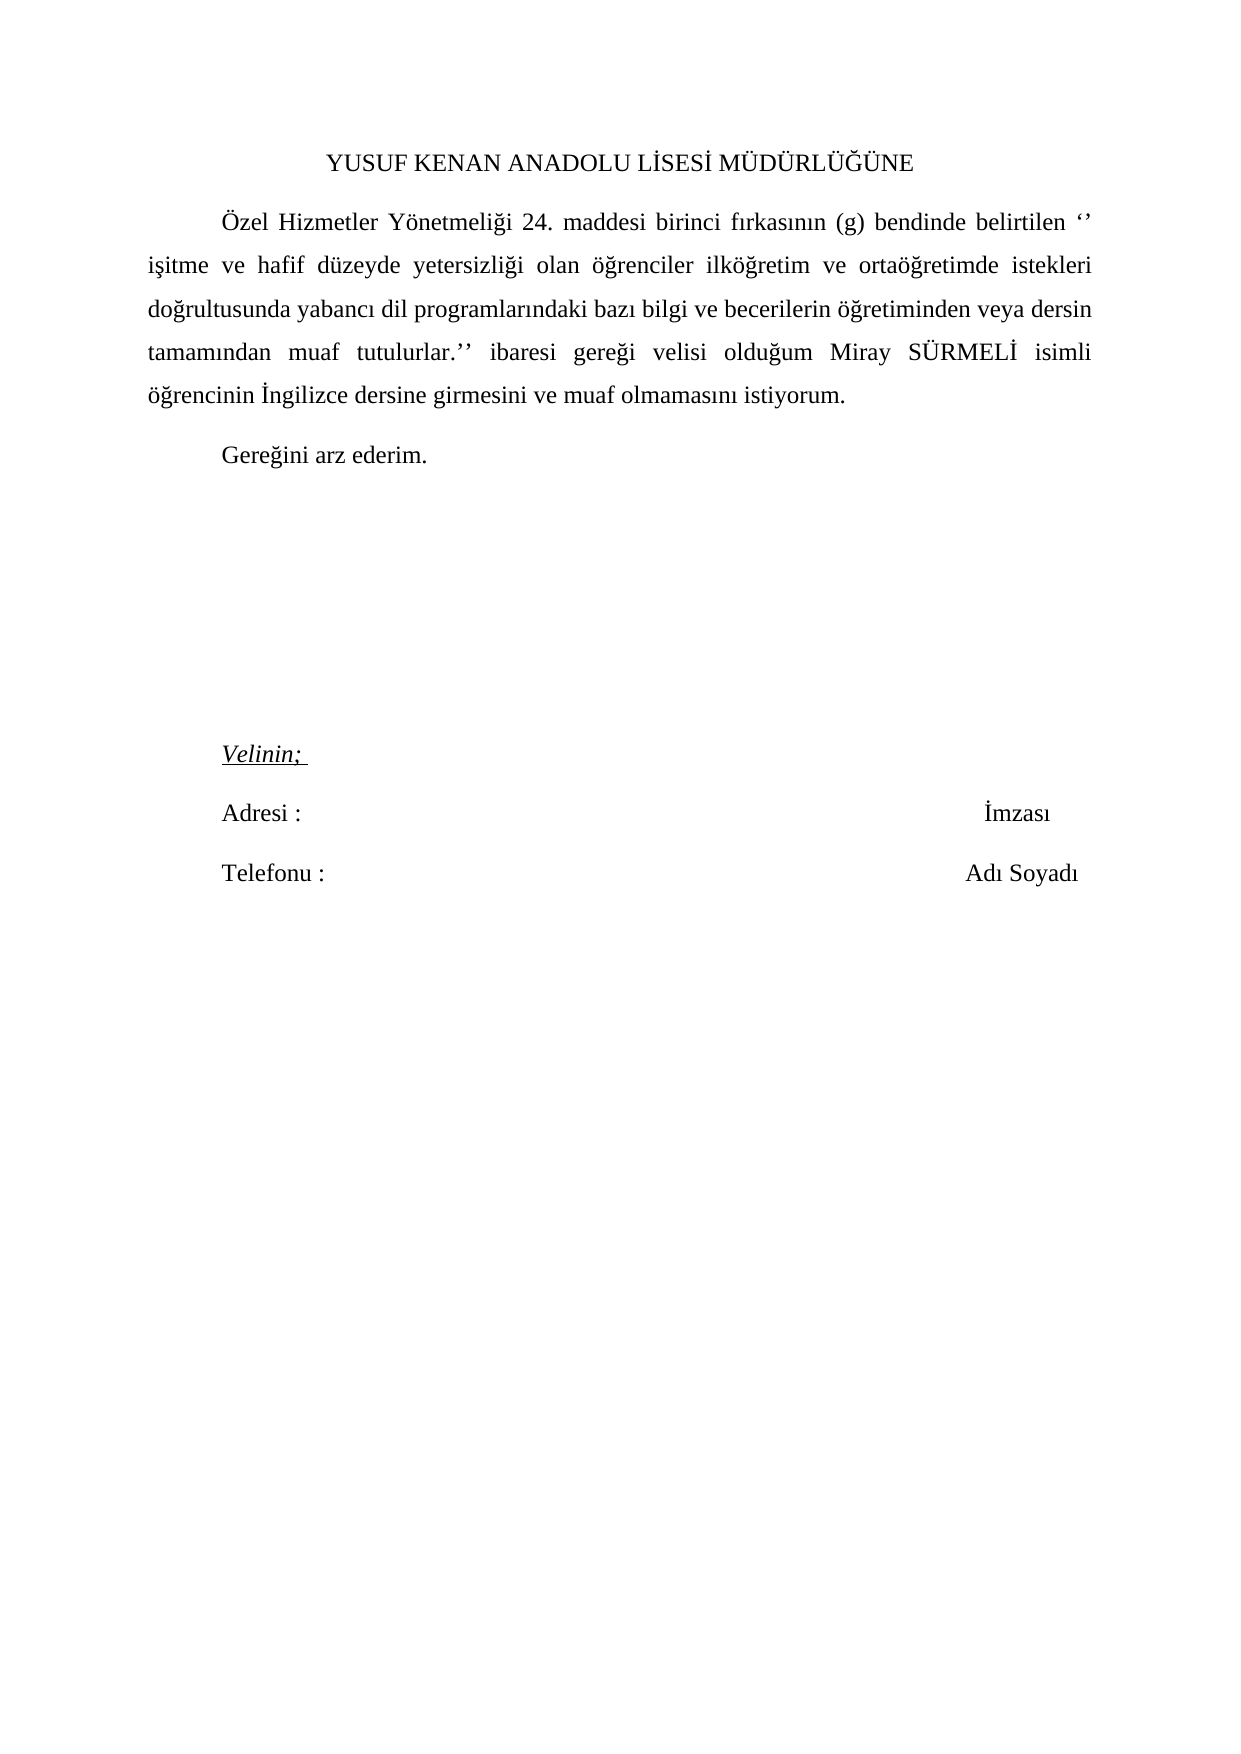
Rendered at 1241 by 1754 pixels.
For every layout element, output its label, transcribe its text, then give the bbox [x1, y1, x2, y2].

text YUSUF KENAN ANADOLU LİSESİ MÜDÜRLÜĞÜNE [148, 148, 1093, 176]
text Özel Hizmetler Yönetmeliği 24. maddesi birinci fırkasının (g) bendinde belirtilen ‘’ işitme ve hafif düzeyde yetersizliği olan öğrenciler ilköğretim ve ortaöğretimde istekleri doğrultusunda yabancı dil programlarındaki bazı bilgi ve becerilerin öğretiminden veya dersin tamamından muaf tutulurlar.’’ ibaresi gereği velisi olduğum Miray SÜRMELİ isimli öğrencinin İngilizce dersine girmesini ve muaf olmamasını istiyorum. [148, 207, 1093, 409]
text Adresi : İmzası [221, 798, 1093, 827]
text Telefonu : Adı Soyadı [221, 858, 1093, 887]
text Velinin; [148, 739, 1093, 767]
text Gereğini arz ederim. [148, 440, 1093, 468]
